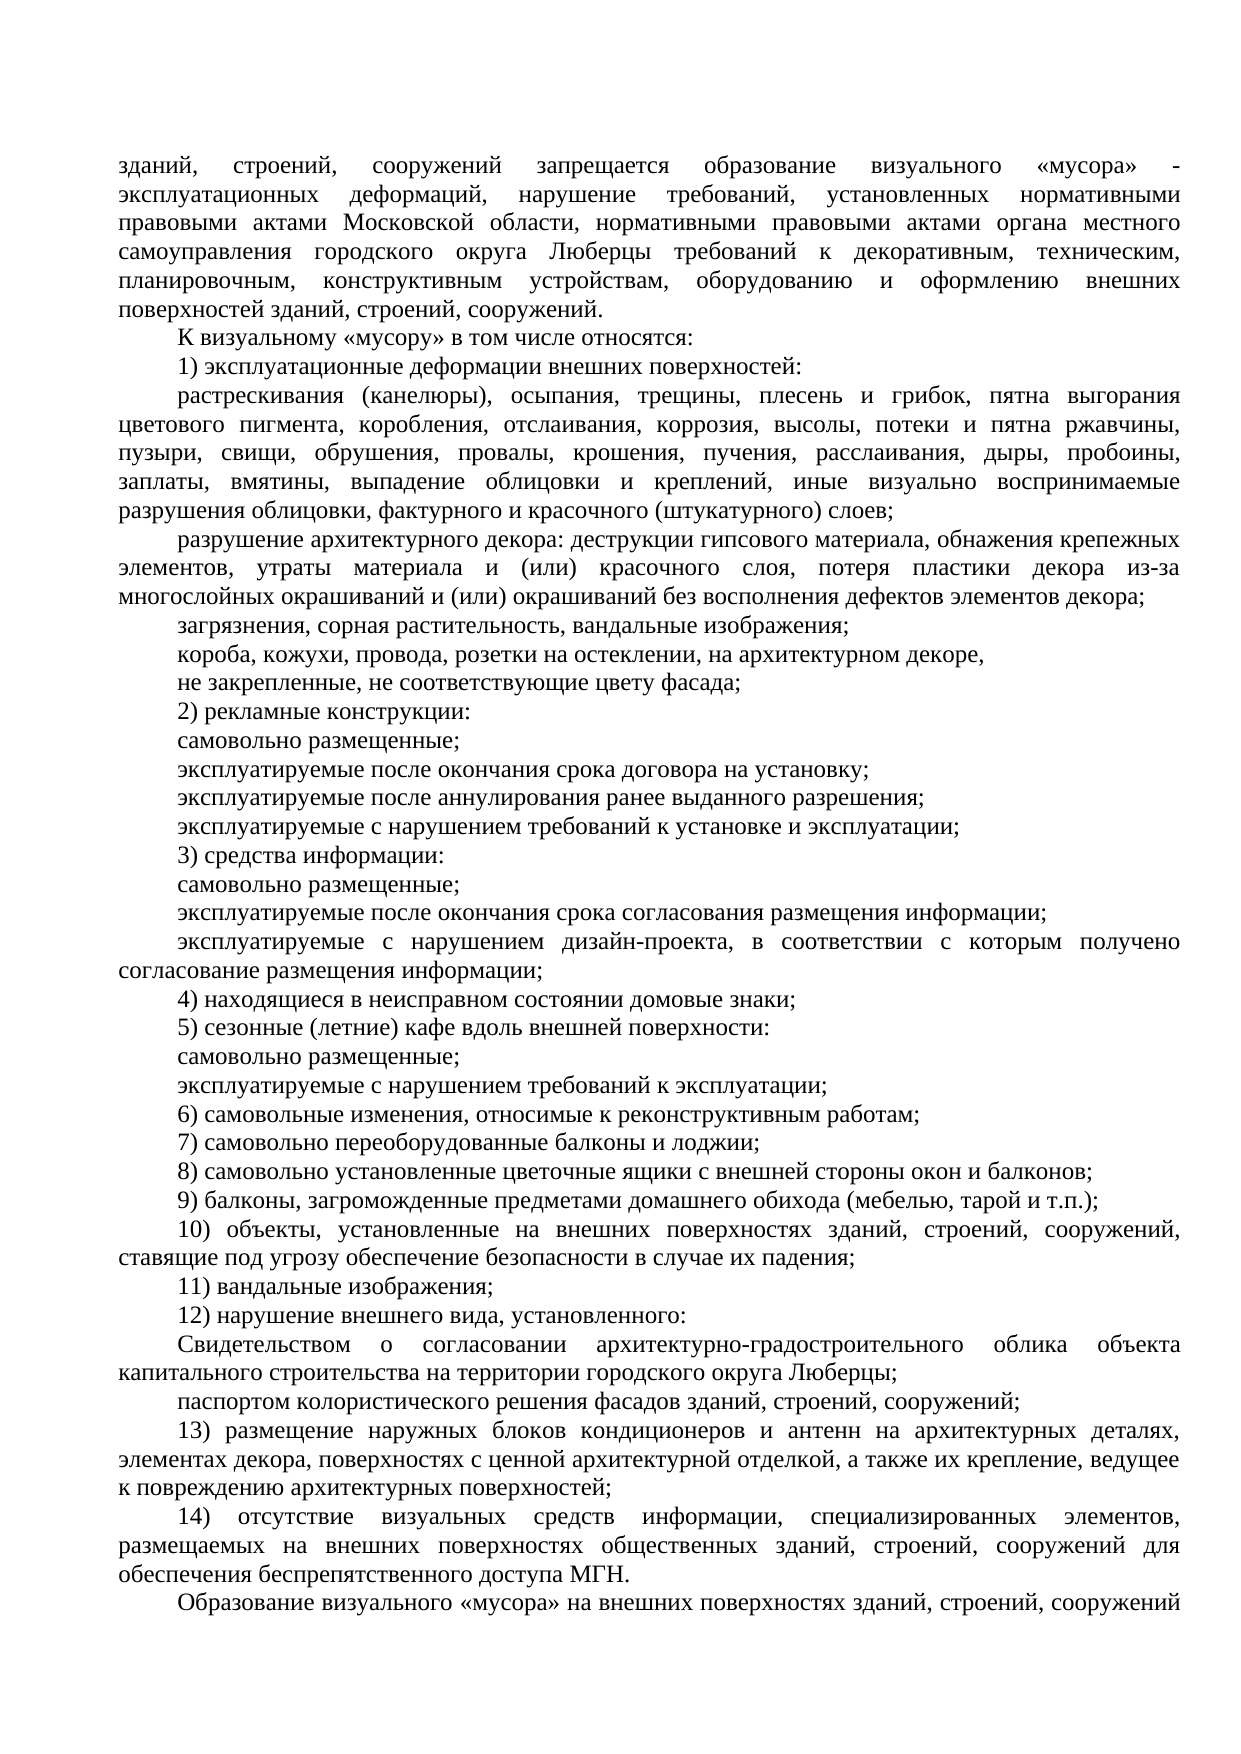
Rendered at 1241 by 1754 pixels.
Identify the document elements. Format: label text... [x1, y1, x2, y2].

text эксплуатируемые с нарушением дизайн-проекта, в соответствии с которым получено согласование размещения информации; [118, 926, 1181, 984]
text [118, 150, 1181, 322]
text загрязнения, сорная растительность, вандальные изображения; [118, 610, 1181, 639]
text 7) самовольно переоборудованные балконы и лоджии; [118, 1127, 1181, 1156]
text эксплуатируемые после окончания срока согласования размещения информации; [118, 897, 1181, 926]
text самовольно размещенные; [118, 725, 1181, 754]
text короба, кожухи, провода, розетки на остеклении, на архитектурном декоре, [118, 639, 1181, 667]
text 6) самовольные изменения, относимые к реконструктивным работам; [118, 1099, 1181, 1127]
text 10) объекты, установленные на внешних поверхностях зданий, строений, сооружений, ставящие под угрозу обеспечение безопасности в случае их падения; [118, 1214, 1181, 1271]
text эксплуатируемые с нарушением требований к установке и эксплуатации; [118, 811, 1181, 840]
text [118, 1587, 1181, 1616]
text 11) вандальные изображения; [118, 1271, 1181, 1300]
text растрескивания (канелюры), осыпания, трещины, плесень и грибок, пятна выгорания цветового пигмента, коробления, отслаивания, коррозия, высолы, потеки и пятна ржавчины, пузыри, свищи, обрушения, провалы, крошения, пучения, расслаивания, дыры, пробоины, заплаты, вмятины, выпадение облицовки и креплений, иные визуально воспринимаемые разрушения облицовки, фактурного и красочного (штукатурного) слоев; [118, 380, 1181, 524]
text 8) самовольно установленные цветочные ящики с внешней стороны окон и балконов; [118, 1156, 1181, 1185]
text 14) отсутствие визуальных средств информации, специализированных элементов, размещаемых на внешних поверхностях общественных зданий, строений, сооружений для обеспечения беспрепятственного доступа МГН. [118, 1501, 1181, 1587]
text 13) размещение наружных блоков кондиционеров и антенн на архитектурных деталях, элементах декора, поверхностях с ценной архитектурной отделкой, а также их крепление, ведущее к повреждению архитектурных поверхностей; [118, 1415, 1181, 1501]
text Свидетельством о согласовании архитектурно-градостроительного облика объекта капитального строительства на территории городского округа Люберцы; [118, 1329, 1181, 1386]
text 4) находящиеся в неисправном состоянии домовые знаки; [118, 984, 1181, 1012]
text 2) рекламные конструкции: [118, 696, 1181, 725]
text самовольно размещенные; [118, 869, 1181, 897]
text самовольно размещенные; [118, 1041, 1181, 1070]
text К визуальному «мусору» в том числе относятся: [118, 322, 1181, 351]
text не закрепленные, не соответствующие цвету фасада; [118, 667, 1181, 696]
text эксплуатируемые после окончания срока договора на установку; [118, 754, 1181, 782]
text 3) средства информации: [118, 840, 1181, 869]
text разрушение архитектурного декора: деструкции гипсового материала, обнажения крепежных элементов, утраты материала и (или) красочного слоя, потеря пластики декора из-за многослойных окрашиваний и (или) окрашиваний без восполнения дефектов элементов декора; [118, 524, 1181, 610]
text эксплуатируемые с нарушением требований к эксплуатации; [118, 1070, 1181, 1099]
text 1) эксплуатационные деформации внешних поверхностей: [118, 351, 1181, 380]
text 12) нарушение внешнего вида, установленного: [118, 1300, 1181, 1329]
text 9) балконы, загроможденные предметами домашнего обихода (мебелью, тарой и т.п.); [118, 1185, 1181, 1214]
text паспортом колористического решения фасадов зданий, строений, сооружений; [118, 1386, 1181, 1415]
text 5) сезонные (летние) кафе вдоль внешней поверхности: [118, 1012, 1181, 1041]
text эксплуатируемые после аннулирования ранее выданного разрешения; [118, 782, 1181, 811]
